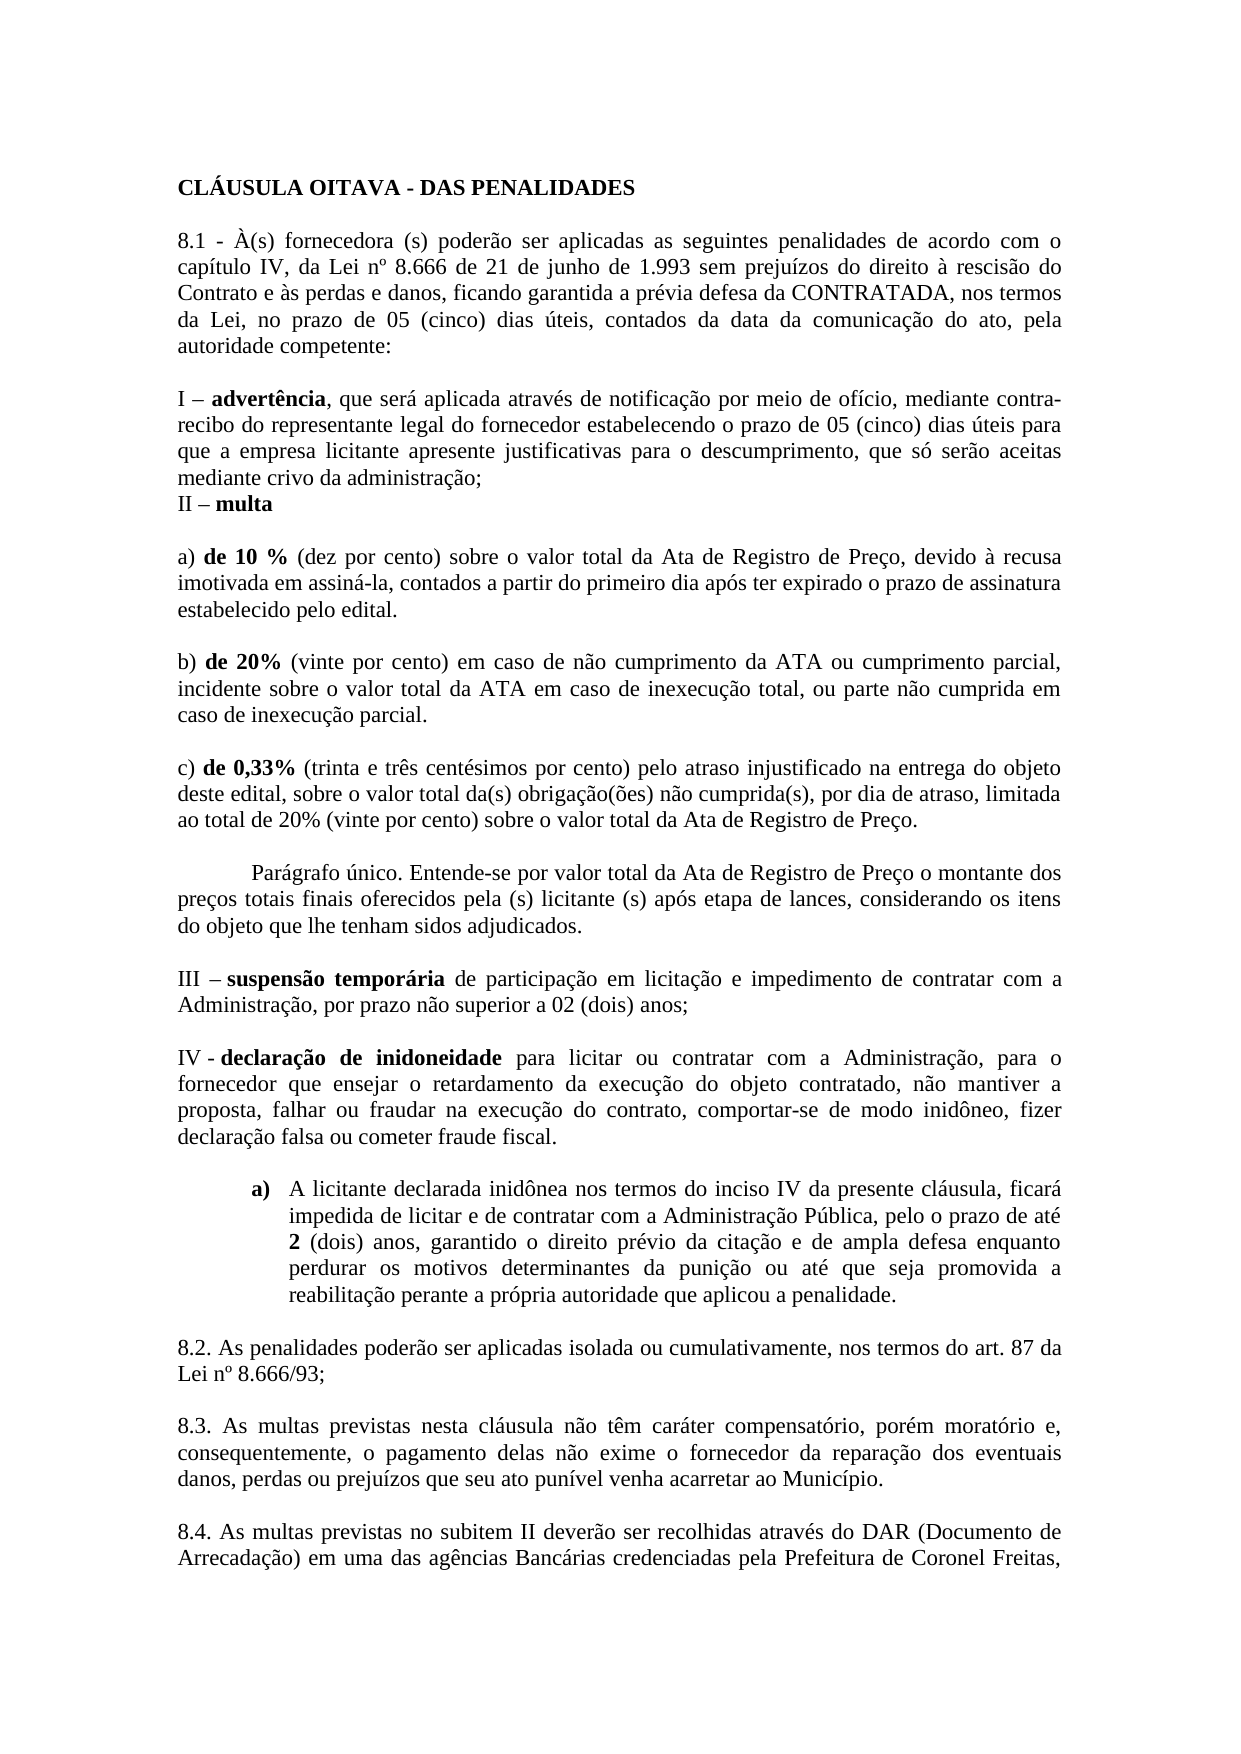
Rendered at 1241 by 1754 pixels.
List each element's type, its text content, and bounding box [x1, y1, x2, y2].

text c) de 0,33% (trinta e três centésimos por cento) pelo atraso injustificado na entrega do objeto deste edital, sobre o valor total da(s) obrigação(ões) não cumprida(s), por dia de atraso, limitada ao total de 20% (vinte por cento) sobre o valor total da Ata de Registro de Preço. [177, 754, 1063, 833]
text II – multa [177, 490, 1063, 517]
text Parágrafo único. Entende-se por valor total da Ata de Registro de Preço o montante dos preços totais finais oferecidos pela (s) licitante (s) após etapa de lances, considerando os itens do objeto que lhe tenham sidos adjudicados. [177, 859, 1063, 938]
text IV - declaração de inidoneidade para licitar ou contratar com a Administração, para o fornecedor que ensejar o retardamento da execução do objeto contratado, não mantiver a proposta, falhar ou fraudar na execução do contrato, comportar-se de modo inidôneo, fizer declaração falsa ou cometer fraude fiscal. [177, 1044, 1063, 1149]
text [177, 1518, 1063, 1571]
text CLÁUSULA OITAVA - DAS PENALIDADES [177, 174, 1063, 200]
text 8.2. As penalidades poderão ser aplicadas isolada ou cumulativamente, nos termos do art. 87 da Lei nº 8.666/93; [177, 1333, 1063, 1386]
text 8.3. As multas previstas nesta cláusula não têm caráter compensatório, porém moratório e, consequentemente, o pagamento delas não exime o fornecedor da reparação dos eventuais danos, perdas ou prejuízos que seu ato punível venha acarretar ao Município. [177, 1413, 1063, 1492]
text III – suspensão temporária de participação em licitação e impedimento de contratar com a Administração, por prazo não superior a 02 (dois) anos; [177, 964, 1063, 1017]
list A licitante declarada inidônea nos termos do inciso IV da presente cláusula, ficará impedida de licitar e de contratar com a Administração Pública, pelo o prazo de até 2 (dois) anos, garantido o direito prévio da citação e de ampla defesa enquanto perdurar os motivos determinantes da punição ou até que seja promovida a reabilitação perante a própria autoridade que aplicou a penalidade. [251, 1175, 1063, 1307]
text a) de 10 % (dez por cento) sobre o valor total da Ata de Registro de Preço, devido à recusa imotivada em assiná-la, contados a partir do primeiro dia após ter expirado o prazo de assinatura estabelecido pelo edital. [177, 543, 1063, 622]
text b) de 20% (vinte por cento) em caso de não cumprimento da ATA ou cumprimento parcial, incidente sobre o valor total da ATA em caso de inexecução total, ou parte não cumprida em caso de inexecução parcial. [177, 648, 1063, 727]
text I – advertência, que será aplicada através de notificação por meio de ofício, mediante contra-recibo do representante legal do fornecedor estabelecendo o prazo de 05 (cinco) dias úteis para que a empresa licitante apresente justificativas para o descumprimento, que só serão aceitas mediante crivo da administração; [177, 385, 1063, 490]
text 8.1 - À(s) fornecedora (s) poderão ser aplicadas as seguintes penalidades de acordo com o capítulo IV, da Lei nº 8.666 de 21 de junho de 1.993 sem prejuízos do direito à rescisão do Contrato e às perdas e danos, ficando garantida a prévia defesa da CONTRATADA, nos termos da Lei, no prazo de 05 (cinco) dias úteis, contados da data da comunicação do ato, pela autoridade competente: [177, 227, 1063, 358]
